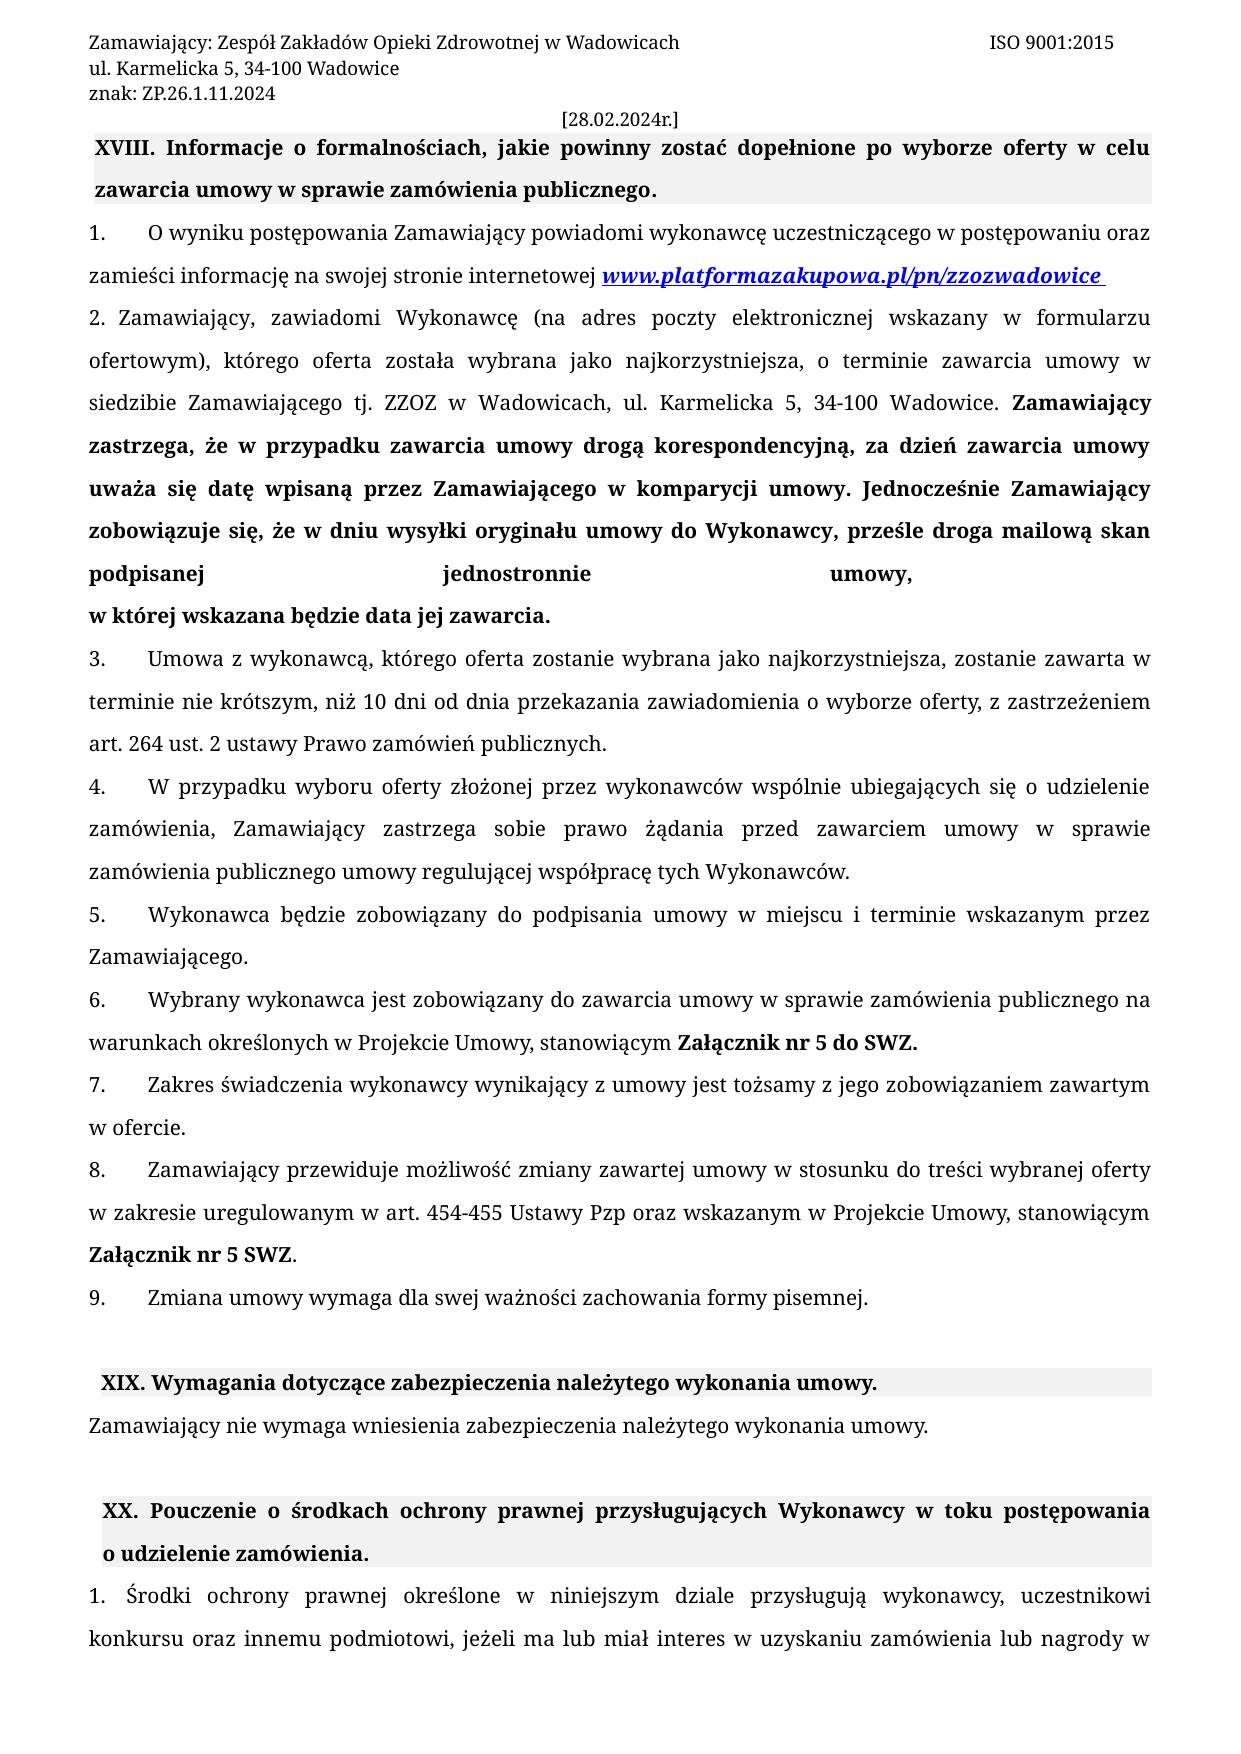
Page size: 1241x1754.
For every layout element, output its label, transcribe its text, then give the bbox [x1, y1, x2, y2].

subtitle XX. Pouczenie o środkach ochrony prawnej przysługujących Wykonawcy w toku postępowania o udzielenie zamówienia. [102, 1496, 1152, 1567]
list Wybrany wykonawca jest zobowiązany do zawarcia umowy w sprawie zamówienia publicznego na warunkach określonych w Projekcie Umowy, stanowiącym Załącznik nr 5 do SWZ. [89, 985, 1152, 1056]
list W przypadku wyboru oferty złożonej przez wykonawców wspólnie ubiegających się o udzielenie zamówienia, Zamawiający zastrzega sobie prawo żądania przed zawarciem umowy w sprawie zamówienia publicznego umowy regulującej współpracę tych Wykonawców. [89, 772, 1152, 886]
list Wykonawca będzie zobowiązany do podpisania umowy w miejscu i terminie wskazanym przez Zamawiającego. [89, 900, 1152, 971]
list Zamawiający, zawiadomi Wykonawcę (na adres poczty elektronicznej wskazany w formularzu ofertowym), którego oferta została wybrana jako najkorzystniejsza, o terminie zawarcia umowy w siedzibie Zamawiającego tj. ZZOZ w Wadowicach, ul. Karmelicka 5, 34-100 Wadowice. Zamawiający zastrzega, że w przypadku zawarcia umowy drogą korespondencyjną, za dzień zawarcia umowy uważa się datę wpisaną przez Zamawiającego w komparycji umowy. Jednocześnie Zamawiający zobowiązuje się, że w dniu wysyłki oryginału umowy do Wykonawcy, prześle droga mailową skan podpisanej jednostronnie umowy, w której wskazana będzie data jej zawarcia. [89, 303, 1152, 630]
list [89, 1581, 1152, 1652]
list Zamawiający przewiduje możliwość zmiany zawartej umowy w stosunku do treści wybranej oferty w zakresie uregulowanym w art. 454-455 Ustawy Pzp oraz wskazanym w Projekcie Umowy, stanowiącym Załącznik nr 5 SWZ. [89, 1155, 1152, 1269]
subtitle XVIII. Informacje o formalnościach, jakie powinny zostać dopełnione po wyborze oferty w celu zawarcia umowy w sprawie zamówienia publicznego. [94, 133, 1152, 204]
list O wyniku postępowania Zamawiający powiadomi wykonawcę uczestniczącego w postępowaniu oraz zamieści informację na swojej stronie internetowej www.platformazakupowa.pl/pn/zzozwadowice [89, 218, 1152, 289]
list Zakres świadczenia wykonawcy wynikający z umowy jest tożsamy z jego zobowiązaniem zawartym w ofercie. [89, 1070, 1152, 1141]
list Zmiana umowy wymaga dla swej ważności zachowania formy pisemnej. [89, 1283, 1152, 1312]
subtitle XIX. Wymagania dotyczące zabezpieczenia należytego wykonania umowy. [101, 1368, 1152, 1397]
list Umowa z wykonawcą, którego oferta zostanie wybrana jako najkorzystniejsza, zostanie zawarta w terminie nie krótszym, niż 10 dni od dnia przekazania zawiadomienia o wyborze oferty, z zastrzeżeniem art. 264 ust. 2 ustawy Prawo zamówień publicznych. [89, 644, 1152, 758]
text Zamawiający nie wymaga wniesienia zabezpieczenia należytego wykonania umowy. [89, 1411, 1152, 1439]
